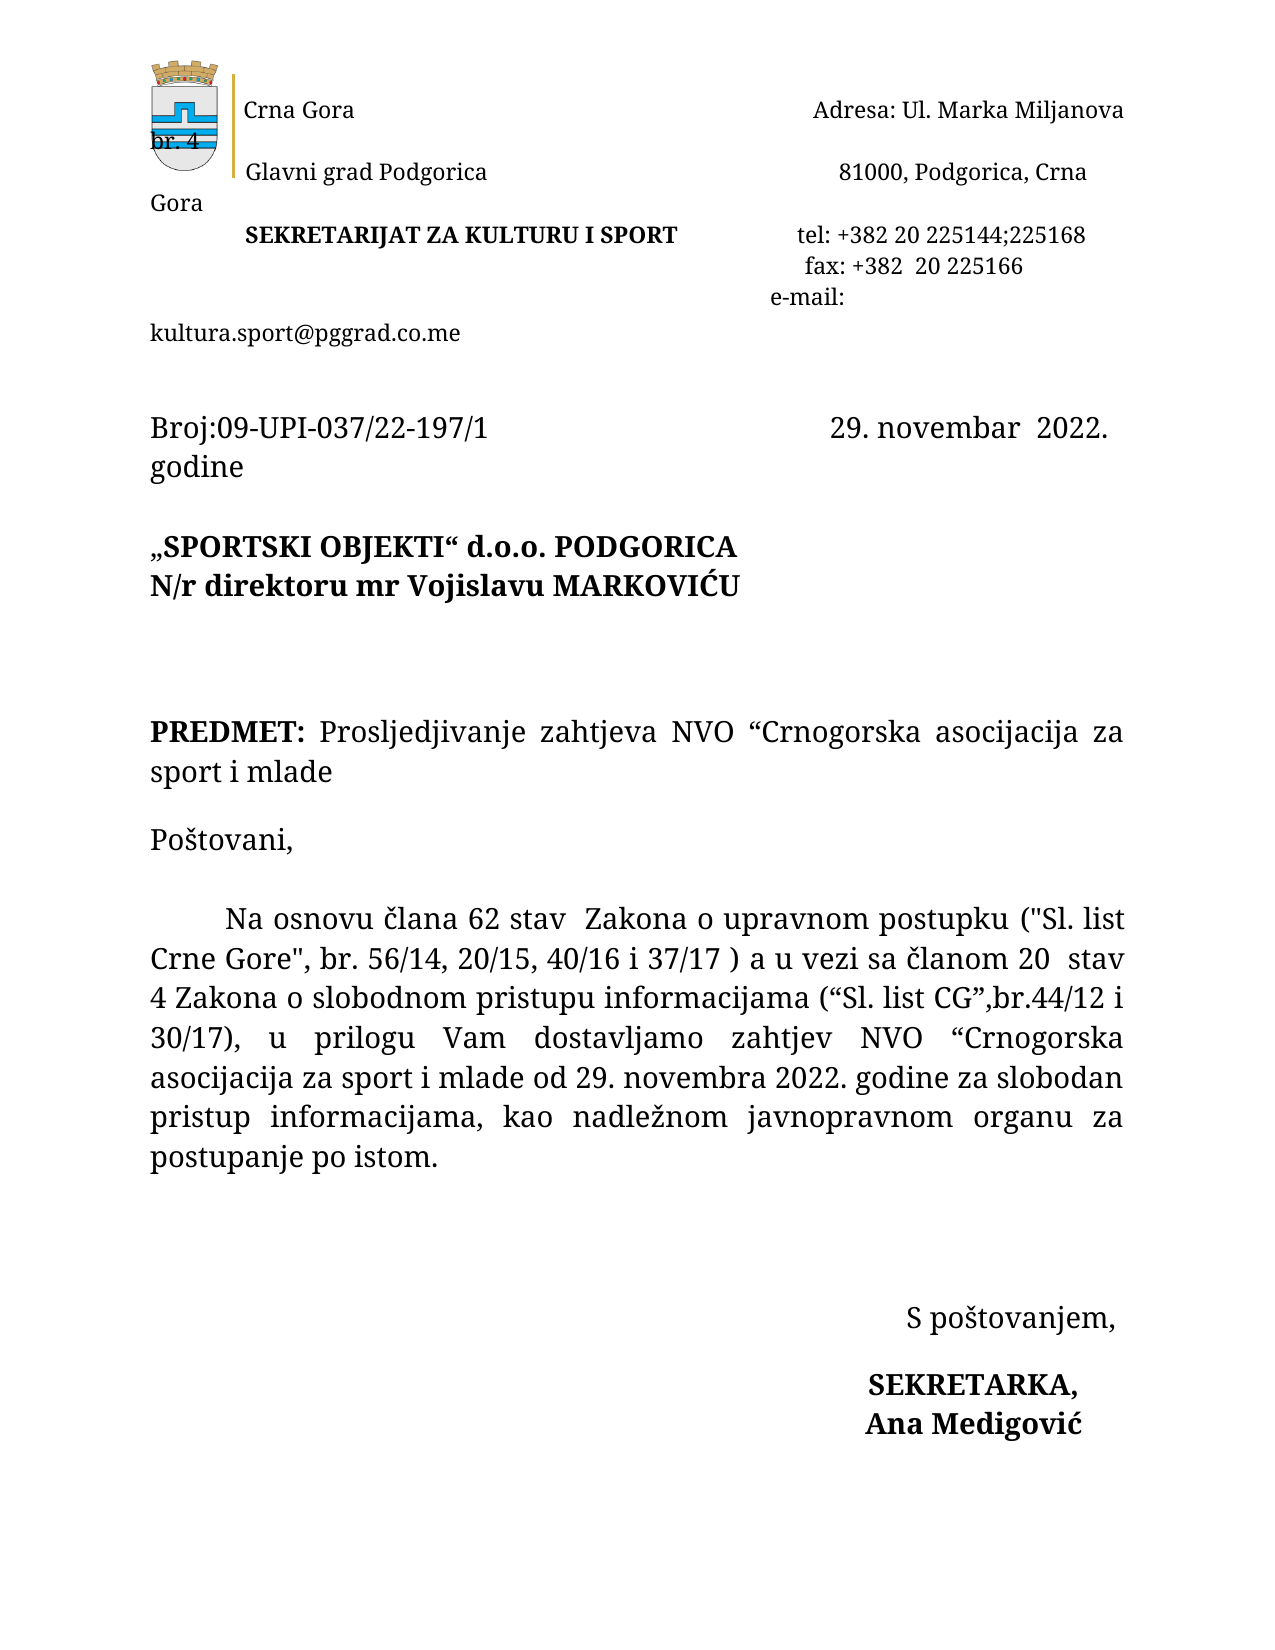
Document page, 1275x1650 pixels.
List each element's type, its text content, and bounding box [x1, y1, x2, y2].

text Poštovani, [150, 819, 1125, 859]
text N/r direktoru mr Vojislavu MARKOVIĆU [150, 566, 1125, 605]
text S poštovanjem, [150, 1297, 1125, 1337]
text PREDMET: Prosljedjivanje zahtjeva NVO “Crnogorska asocijacija za sport i mlade [150, 712, 1125, 791]
text SEKRETARKA, [150, 1364, 1125, 1403]
text Na osnovu člana 62 stav Zakona o upravnom postupku ("Sl. list Crne Gore", br. 56/14, 20/15, 40/16 i 37/17 ) a u vezi sa članom 20 stav 4 Zakona o slobodnom pristupu informacijama (“Sl. list CG”,br.44/12 i 30/17), u prilogu Vam dostavljamo zahtjev NVO “Crnogorska asocijacija za sport i mlade od 29. novembra 2022. godine za slobodan pristup informacijama, kao nadležnom javnopravnom organu za postupanje po istom. [150, 898, 1125, 1176]
text Broj:09-UPI-037/22-197/1 29. novembar 2022. godine [150, 407, 1125, 486]
text „SPORTSKI OBJEKTI“ d.o.o. PODGORICA [150, 526, 1125, 566]
text Ana Medigović [150, 1403, 1125, 1443]
picture [142, 56, 227, 175]
